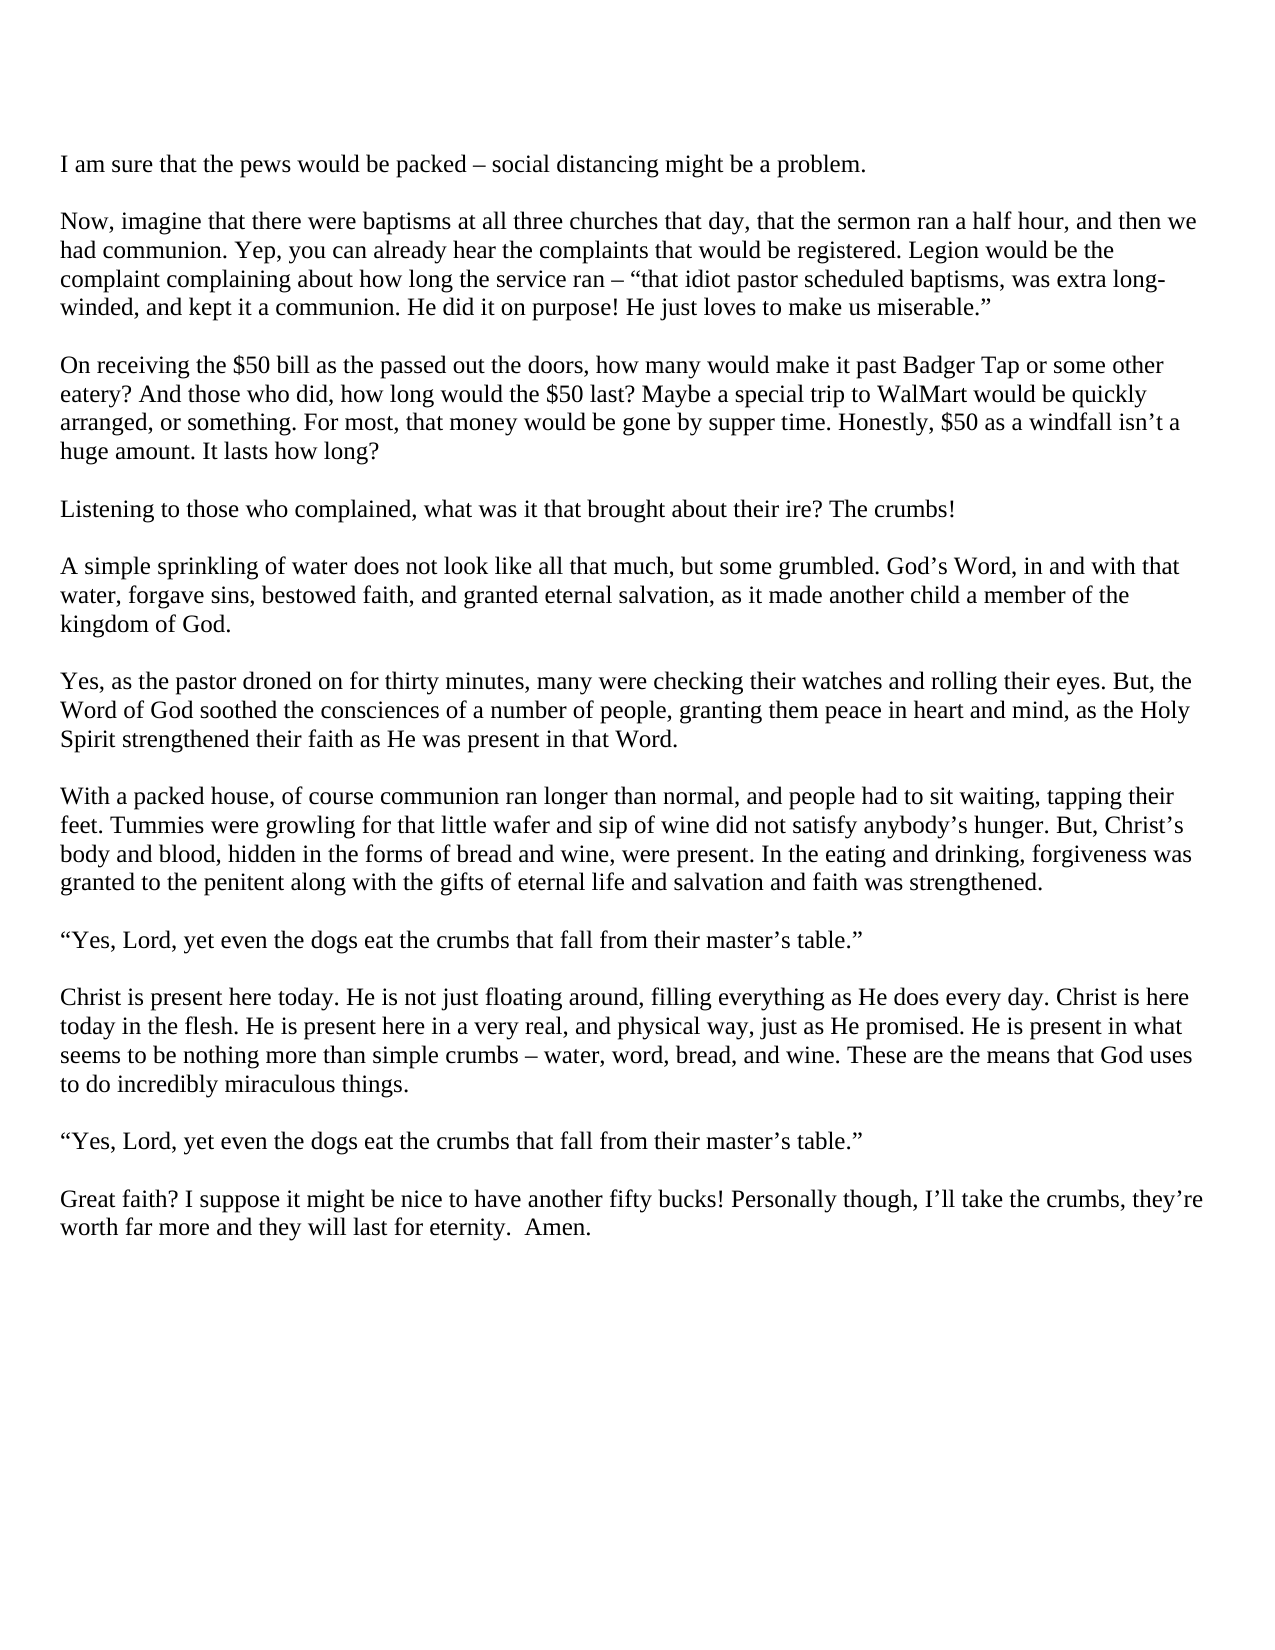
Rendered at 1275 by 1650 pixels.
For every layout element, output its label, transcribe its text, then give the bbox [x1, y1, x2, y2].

text Listening to those who complained, what was it that brought about their ire? The crumbs! [60, 494, 1215, 522]
text “Yes, Lord, yet even the dogs eat the crumbs that fall from their master’s table.” [60, 925, 1215, 954]
text Great faith? I suppose it might be nice to have another fifty bucks! Personally though, I’ll take the crumbs, they’re worth far more and they will last for eternity. Amen. [60, 1184, 1215, 1241]
text A simple sprinkling of water does not look like all that much, but some grumbled. God’s Word, in and with that water, forgave sins, bestowed faith, and granted eternal salvation, as it made another child a member of the kingdom of God. [60, 551, 1215, 637]
text I am sure that the pews would be packed – social distancing might be a problem. [60, 149, 1215, 177]
text On receiving the $50 bill as the passed out the doors, how many would make it past Badger Tap or some other eatery? And those who did, how long would the $50 last? Maybe a special trip to WalMart would be quickly arranged, or something. For most, that money would be gone by supper time. Honestly, $50 as a windfall isn’t a huge amount. It lasts how long? [60, 350, 1215, 465]
text Christ is present here today. He is not just floating around, filling everything as He does every day. Christ is here today in the flesh. He is present here in a very real, and physical way, just as He promised. He is present in what seems to be nothing more than simple crumbs – water, word, bread, and wine. These are the means that God uses to do incredibly miraculous things. [60, 982, 1215, 1097]
text Yes, as the pastor droned on for thirty minutes, many were checking their watches and rolling their eyes. But, the Word of God soothed the consciences of a number of people, granting them peace in heart and mind, as the Holy Spirit strengthened their faith as He was present in that Word. [60, 666, 1215, 752]
text “Yes, Lord, yet even the dogs eat the crumbs that fall from their master’s table.” [60, 1126, 1215, 1155]
text With a packed house, of course communion ran longer than normal, and people had to sit waiting, tapping their feet. Tummies were growling for that little wafer and sip of wine did not satisfy anybody’s hunger. But, Christ’s body and blood, hidden in the forms of bread and wine, were present. In the eating and drinking, forgiveness was granted to the penitent along with the gifts of eternal life and salvation and faith was strengthened. [60, 781, 1215, 896]
text Now, imagine that there were baptisms at all three churches that day, that the sermon ran a half hour, and then we had communion. Yep, you can already hear the complaints that would be registered. Legion would be the complaint complaining about how long the service ran – “that idiot pastor scheduled baptisms, was extra long-winded, and kept it a communion. He did it on purpose! He just loves to make us miserable.” [60, 206, 1215, 321]
